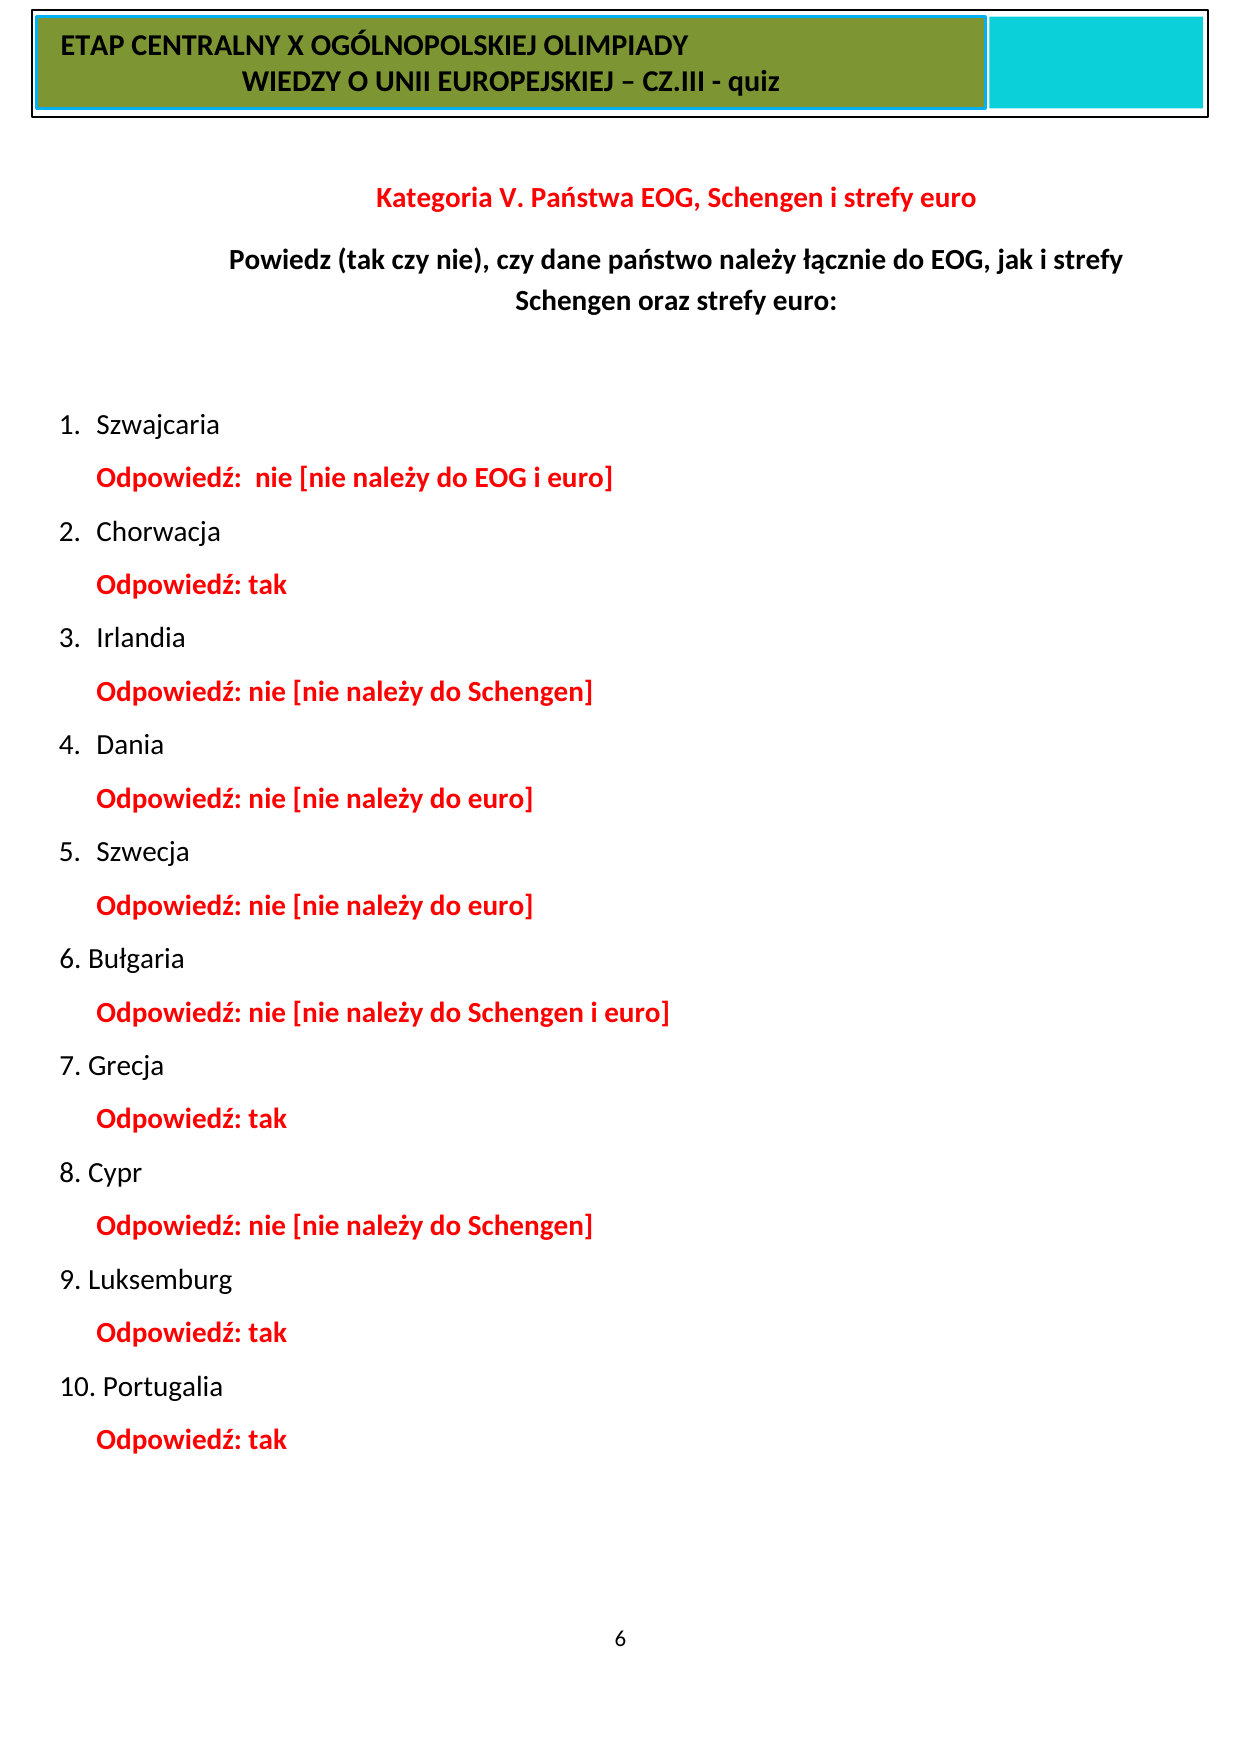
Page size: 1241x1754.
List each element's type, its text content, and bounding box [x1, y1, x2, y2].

text Odpowiedź: tak [96, 1314, 1181, 1350]
text 6. Bułgaria [59, 940, 1181, 976]
list Dania [59, 726, 1181, 762]
text 10. Portugalia [59, 1368, 1181, 1403]
text 9. Luksemburg [59, 1261, 1181, 1296]
text Odpowiedź: tak [96, 1101, 1181, 1136]
list Szwajcaria [59, 406, 1181, 441]
text Odpowiedź: tak [96, 1421, 1181, 1457]
text Powiedz (tak czy nie), czy dane państwo należy łącznie do EOG, jak i strefy Schengen oraz strefy euro: [172, 241, 1181, 318]
list Chorwacja [59, 513, 1181, 548]
text 8. Cypr [59, 1154, 1181, 1189]
text Odpowiedź: nie [nie należy do euro] [59, 780, 1181, 816]
text Kategoria V. Państwa EOG, Schengen i strefy euro [172, 179, 1181, 215]
text Odpowiedź: nie [nie należy do EOG i euro] [96, 459, 1181, 495]
text Odpowiedź: nie [nie należy do Schengen i euro] [96, 994, 1181, 1029]
text Odpowiedź: nie [nie należy do Schengen] [96, 1207, 1181, 1243]
list Irlandia [59, 619, 1181, 655]
text Odpowiedź: nie [nie należy do euro] [96, 887, 1181, 922]
text 7. Grecja [59, 1047, 1181, 1083]
text Odpowiedź: nie [nie należy do Schengen] [59, 673, 1181, 709]
list Szwecja [59, 833, 1181, 869]
text Odpowiedź: tak [59, 566, 1181, 602]
